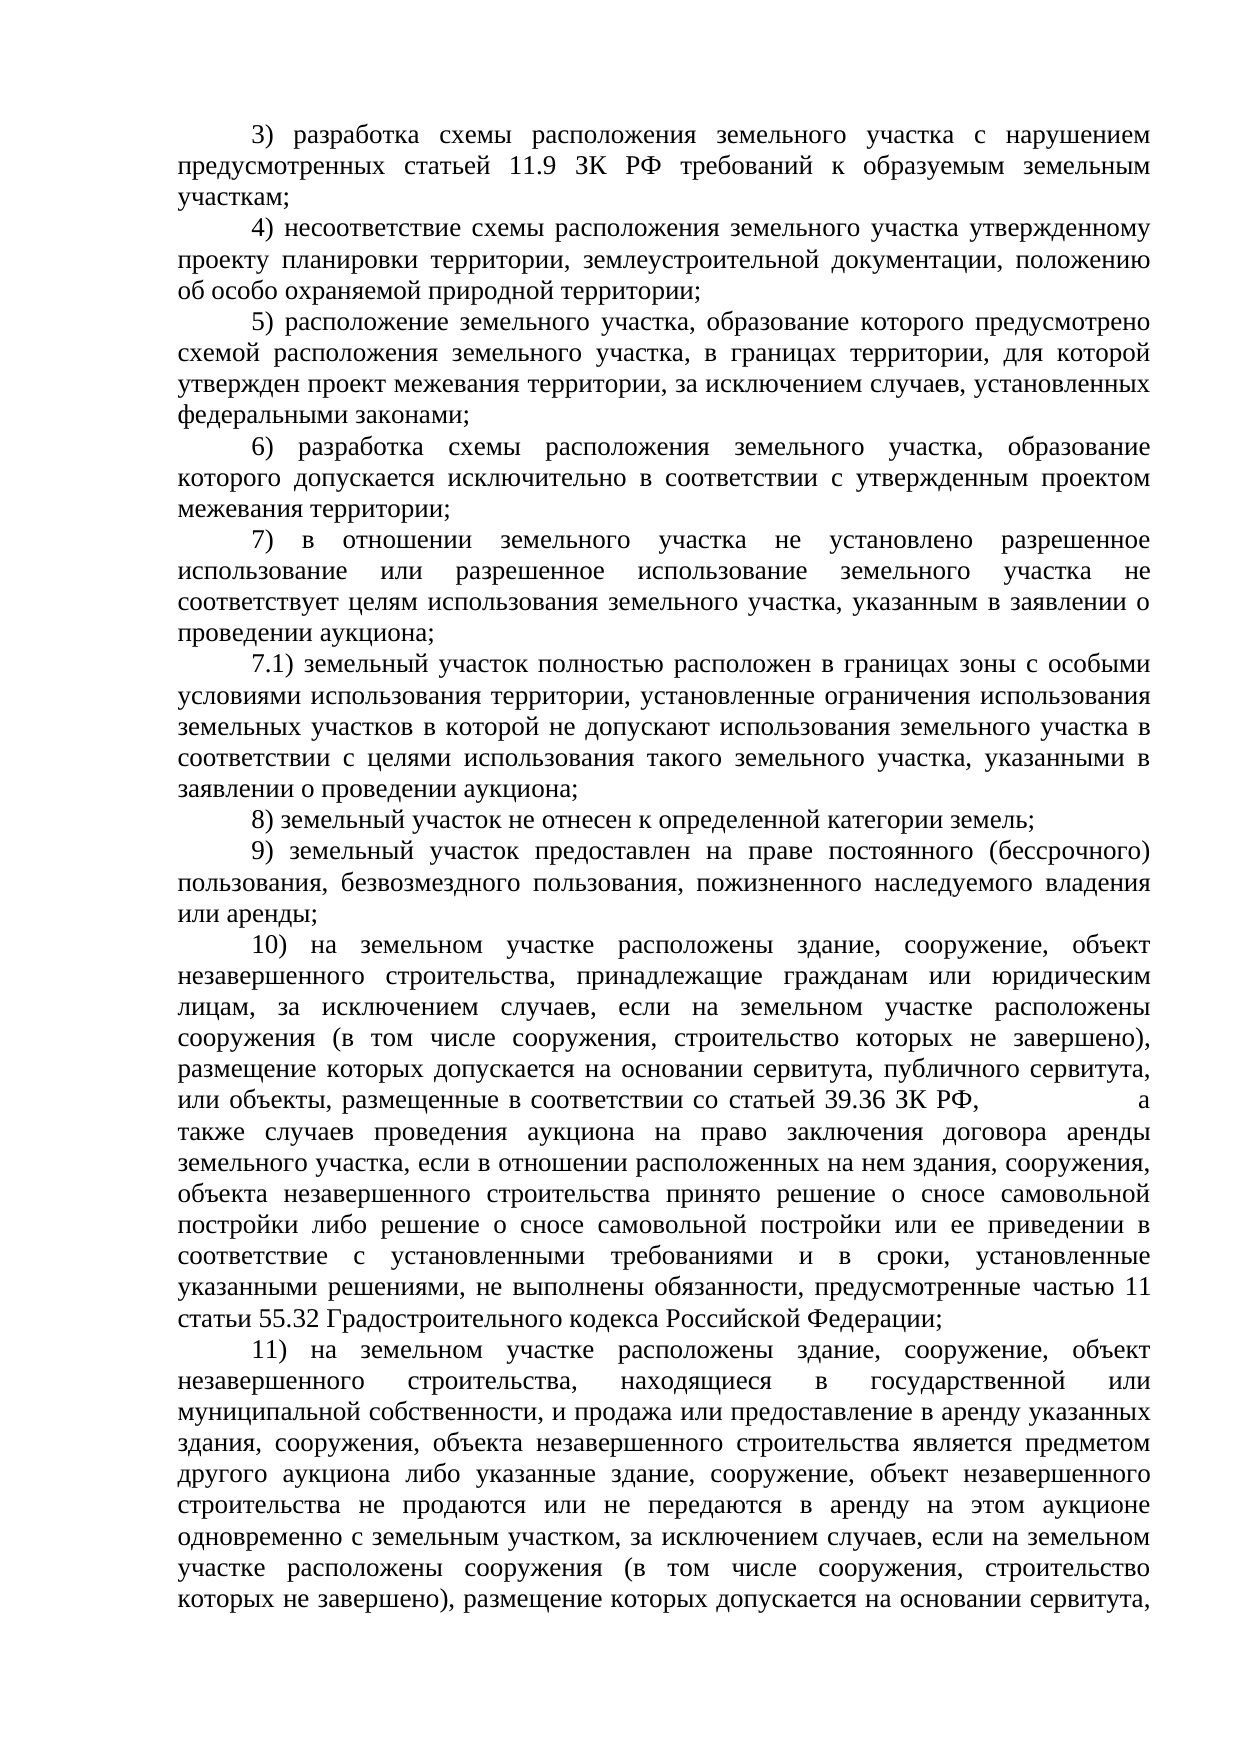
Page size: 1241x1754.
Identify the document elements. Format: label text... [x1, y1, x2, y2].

text 4) несоответствие схемы расположения земельного участка утвержденному проекту планировки территории, землеустроительной документации, положению об особо охраняемой природной территории; [177, 212, 1152, 305]
text 6) разработка схемы расположения земельного участка, образование которого допускается исключительно в соответствии с утвержденным проектом межевания территории; [177, 429, 1152, 523]
text 10) на земельном участке расположены здание, сооружение, объект незавершенного строительства, принадлежащие гражданам или юридическим лицам, за исключением случаев, если на земельном участке расположены сооружения (в том числе сооружения, строительство которых не завершено), размещение которых допускается на основании сервитута, публичного сервитута, или объекты, размещенные в соответствии со статьей 39.36 ЗК РФ, а также случаев проведения аукциона на право заключения договора аренды земельного участка, если в отношении расположенных на нем здания, сооружения, объекта незавершенного строительства принято решение о сносе самовольной постройки либо решение о сносе самовольной постройки или ее приведении в соответствие с установленными требованиями и в сроки, установленные указанными решениями, не выполнены обязанности, предусмотренные частью 11 статьи 55.32 Градостроительного кодекса Российской Федерации; [177, 928, 1152, 1333]
text 5) расположение земельного участка, образование которого предусмотрено схемой расположения земельного участка, в границах территории, для которой утвержден проект межевания территории, за исключением случаев, установленных федеральными законами; [177, 305, 1152, 429]
text 7.1) земельный участок полностью расположен в границах зоны с особыми условиями использования территории, установленные ограничения использования земельных участков в которой не допускают использования земельного участка в соответствии с целями использования такого земельного участка, указанными в заявлении о проведении аукциона; [177, 648, 1152, 803]
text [177, 1333, 1152, 1613]
text 8) земельный участок не отнесен к определенной категории земель; [177, 803, 1152, 834]
text 9) земельный участок предоставлен на праве постоянного (бессрочного) пользования, безвозмездного пользования, пожизненного наследуемого владения или аренды; [177, 834, 1152, 928]
text 7) в отношении земельного участка не установлено разрешенное использование или разрешенное использование земельного участка не соответствует целям использования земельного участка, указанным в заявлении о проведении аукциона; [177, 523, 1152, 648]
text 3) разработка схемы расположения земельного участка с нарушением предусмотренных статьей 11.9 ЗК РФ требований к образуемым земельным участкам; [177, 118, 1152, 212]
